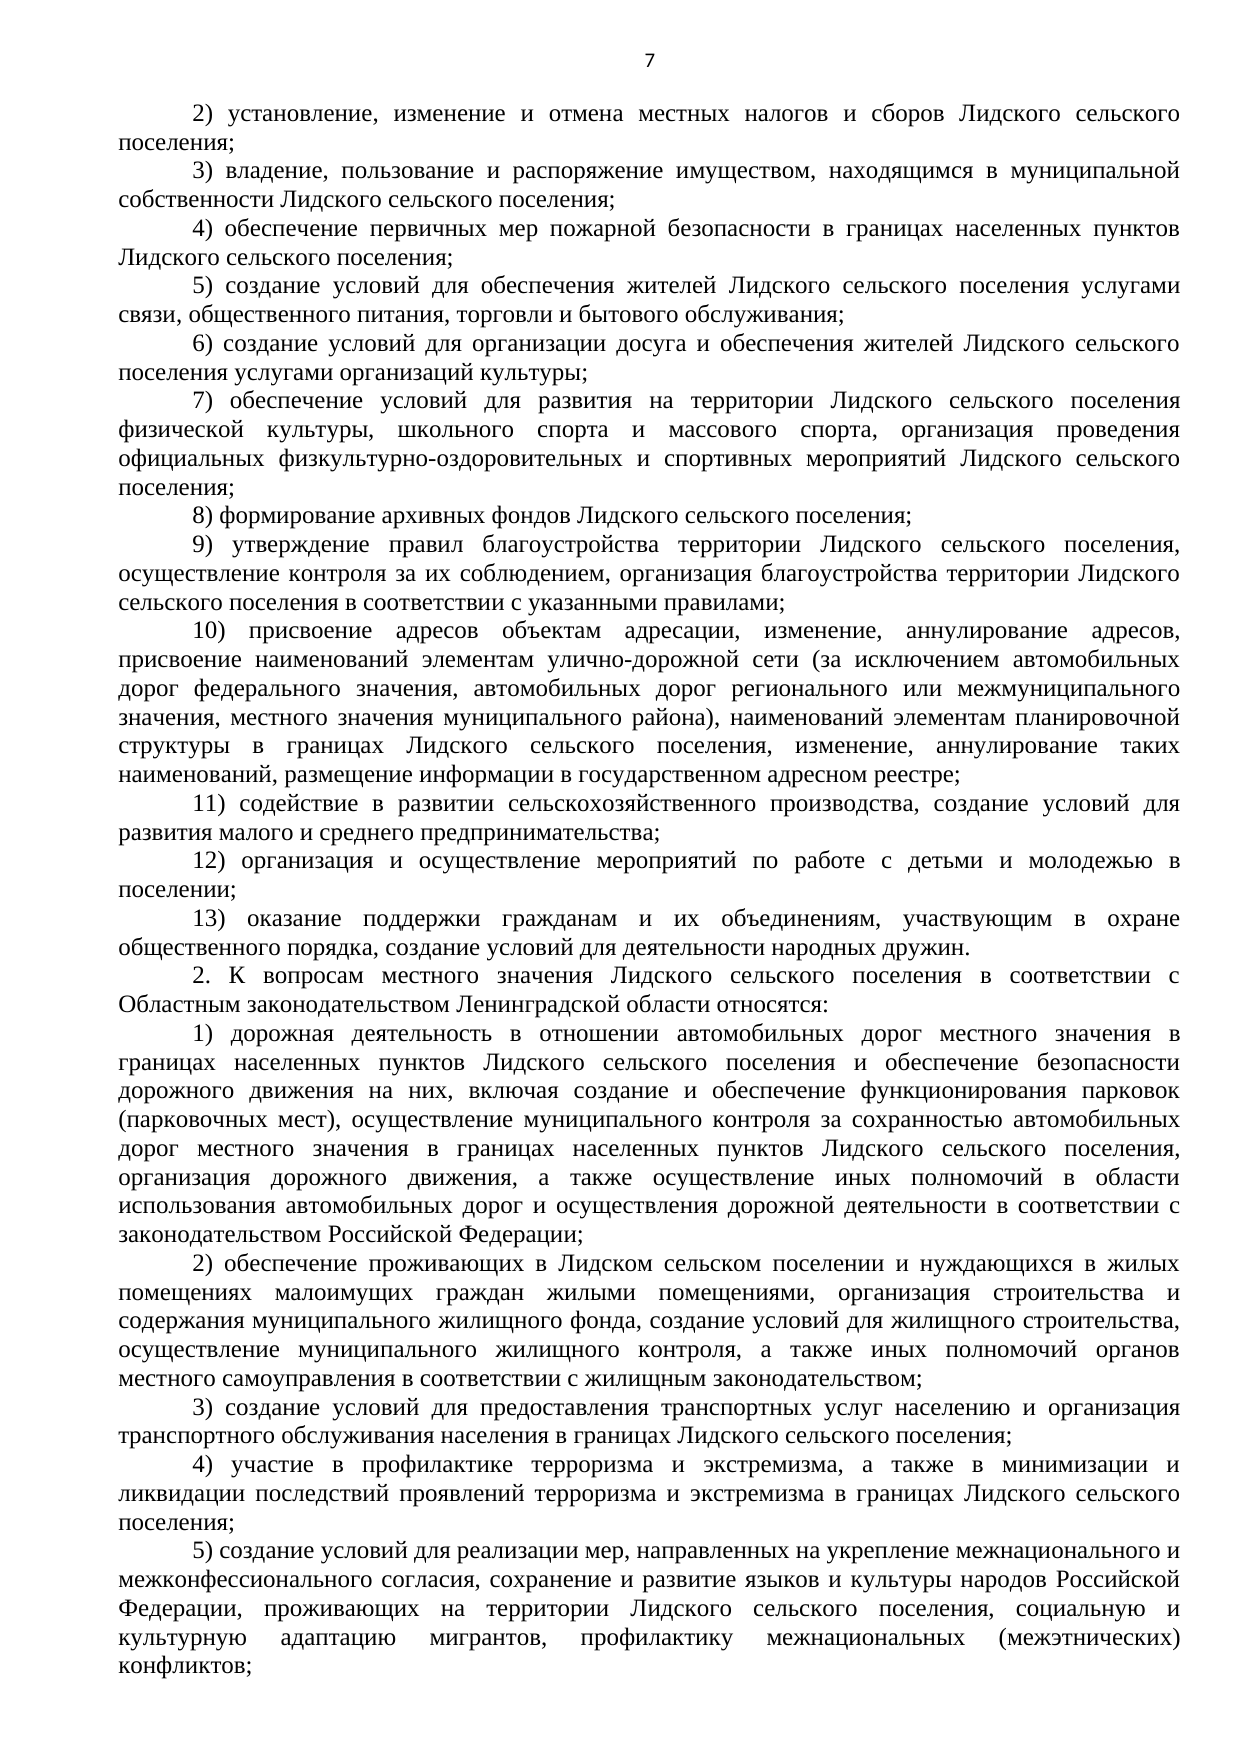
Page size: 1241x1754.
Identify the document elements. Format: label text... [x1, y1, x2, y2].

text 2) установление, изменение и отмена местных налогов и сборов Лидского сельского поселения; [118, 98, 1181, 156]
text 3) владение, пользование и распоряжение имуществом, находящимся в муниципальной собственности Лидского сельского поселения; [118, 156, 1181, 213]
text 7) обеспечение условий для развития на территории Лидского сельского поселения физической культуры, школьного спорта и массового спорта, организация проведения официальных физкультурно-оздоровительных и спортивных мероприятий Лидского сельского поселения; [118, 386, 1181, 501]
text 6) создание условий для организации досуга и обеспечения жителей Лидского сельского поселения услугами организаций культуры; [118, 328, 1181, 386]
text 5) создание условий для обеспечения жителей Лидского сельского поселения услугами связи, общественного питания, торговли и бытового обслуживания; [118, 271, 1181, 328]
text 5) создание условий для реализации мер, направленных на укрепление межнационального и межконфессионального согласия, сохранение и развитие языков и культуры народов Российской Федерации, проживающих на территории Лидского сельского поселения, социальную и культурную адаптацию мигрантов, профилактику межнациональных (межэтнических) конфликтов; [118, 1536, 1181, 1679]
text 11) содействие в развитии сельскохозяйственного производства, создание условий для развития малого и среднего предпринимательства; [118, 788, 1181, 846]
text 3) создание условий для предоставления транспортных услуг населению и организация транспортного обслуживания населения в границах Лидского сельского поселения; [118, 1392, 1181, 1449]
text 4) обеспечение первичных мер пожарной безопасности в границах населенных пунктов Лидского сельского поселения; [118, 213, 1181, 271]
text 8) формирование архивных фондов Лидского сельского поселения; [118, 501, 1181, 529]
text 12) организация и осуществление мероприятий по работе с детьми и молодежью в поселении; [118, 846, 1181, 903]
text 4) участие в профилактике терроризма и экстремизма, а также в минимизации и ликвидации последствий проявлений терроризма и экстремизма в границах Лидского сельского поселения; [118, 1449, 1181, 1536]
text 13) оказание поддержки гражданам и их объединениям, участвующим в охране общественного порядка, создание условий для деятельности народных дружин. [118, 903, 1181, 961]
text 1) дорожная деятельность в отношении автомобильных дорог местного значения в границах населенных пунктов Лидского сельского поселения и обеспечение безопасности дорожного движения на них, включая создание и обеспечение функционирования парковок (парковочных мест), осуществление муниципального контроля за сохранностью автомобильных дорог местного значения в границах населенных пунктов Лидского сельского поселения, организация дорожного движения, а также осуществление иных полномочий в области использования автомобильных дорог и осуществления дорожной деятельности в соответствии с законодательством Российской Федерации; [118, 1018, 1181, 1248]
text 2) обеспечение проживающих в Лидском сельском поселении и нуждающихся в жилых помещениях малоимущих граждан жилыми помещениями, организация строительства и содержания муниципального жилищного фонда, создание условий для жилищного строительства, осуществление муниципального жилищного контроля, а также иных полномочий органов местного самоуправления в соответствии с жилищным законодательством; [118, 1248, 1181, 1392]
text 10) присвоение адресов объектам адресации, изменение, аннулирование адресов, присвоение наименований элементам улично-дорожной сети (за исключением автомобильных дорог федерального значения, автомобильных дорог регионального или межмуниципального значения, местного значения муниципального района), наименований элементам планировочной структуры в границах Лидского сельского поселения, изменение, аннулирование таких наименований, размещение информации в государственном адресном реестре; [118, 616, 1181, 788]
text 9) утверждение правил благоустройства территории Лидского сельского поселения, осуществление контроля за их соблюдением, организация благоустройства территории Лидского сельского поселения в соответствии с указанными правилами; [118, 529, 1181, 616]
text 2. К вопросам местного значения Лидского сельского поселения в соответствии с Областным законодательством Ленинградской области относятся: [118, 961, 1181, 1018]
